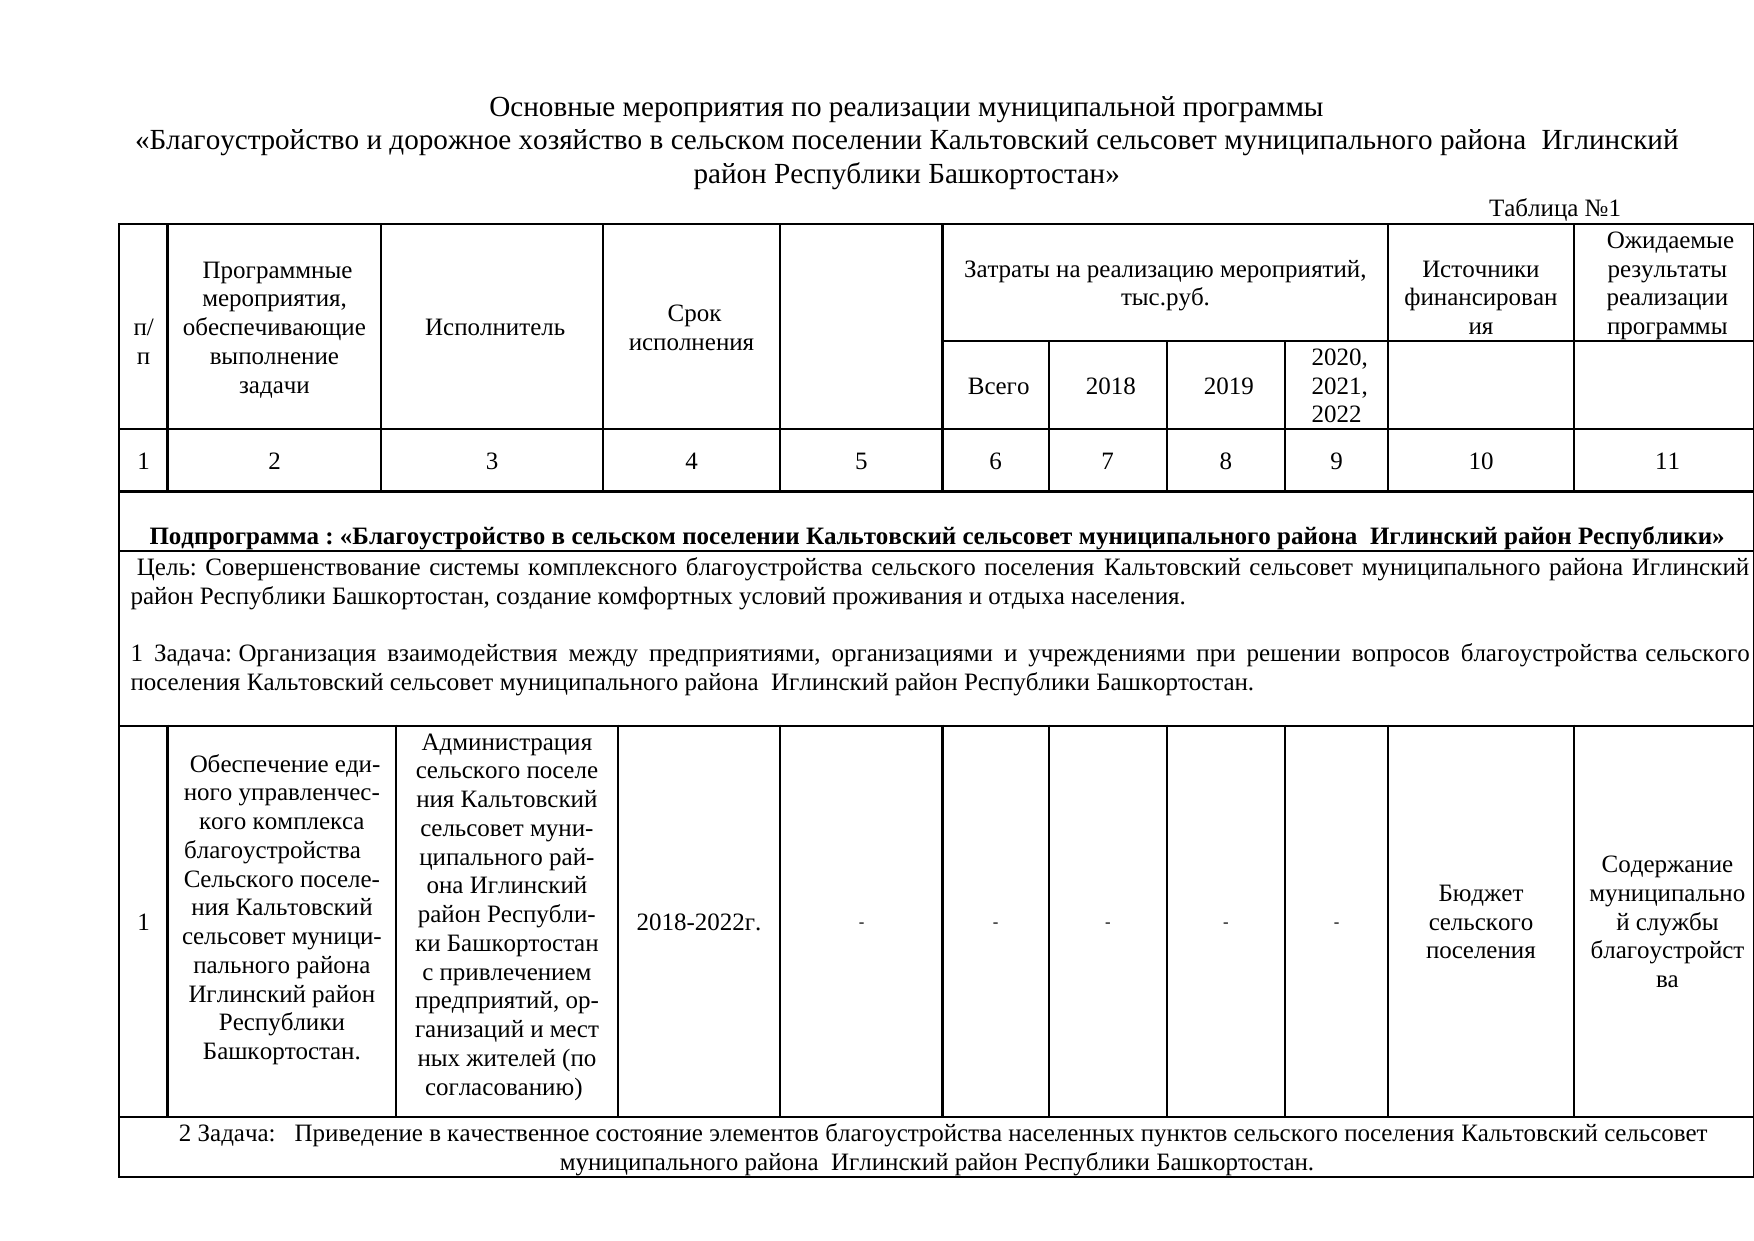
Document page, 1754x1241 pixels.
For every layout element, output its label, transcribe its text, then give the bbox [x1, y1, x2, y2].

table_cell [1389, 342, 1573, 428]
table_cell 1 [120, 430, 166, 490]
table_cell 2 Задача: Приведение в качественное состояние элементов благоустройства населенных пунктов сельского поселения Кальтовский сельсовет муниципального района Иглинский район Республики Башкортостан. [120, 1118, 1753, 1176]
table_header Исполнитель [382, 225, 602, 428]
table_cell Всего [944, 342, 1048, 428]
table_cell 5 [781, 430, 941, 490]
table_header п/п [120, 225, 166, 428]
table_cell 2 [169, 430, 380, 490]
table_cell Обеспечение еди- ного управленчес- кого комплекса благоустройства Сельского поселе- ния Кальтовский сельсовет муници- пального района Иглинский район Республики Башкортостан. [169, 727, 395, 1116]
table_cell 7 [1050, 430, 1166, 490]
table_cell Подпрограмма : «Благоустройство в сельском поселении Кальтовский сельсовет муниципального района Иглинский район Республики» [120, 493, 1753, 550]
table_cell - [781, 727, 941, 1116]
table_cell 11 [1575, 430, 1753, 490]
table_header Затраты на реализацию мероприятий, тыс.руб. [944, 225, 1387, 340]
table_cell 6 [944, 430, 1048, 490]
table_cell - [1286, 727, 1387, 1116]
table_cell Содержание муниципальной службы благоустройства [1575, 727, 1753, 1116]
table_cell Бюджет сельского поселения [1389, 727, 1573, 1116]
text Таблица №1 [118, 189, 1695, 223]
table_header Источники финансирования [1389, 225, 1573, 340]
table_cell 4 [604, 430, 779, 490]
table_cell 9 [1286, 430, 1387, 490]
table_cell 2018 [1050, 342, 1166, 428]
text Основные мероприятия по реализации муниципальной программы [118, 89, 1695, 122]
table_cell 2018-2022г. [619, 727, 779, 1116]
table_header Программные мероприятия, обеспечивающие выполнение задачи [169, 225, 380, 428]
table_cell - [1050, 727, 1166, 1116]
table_cell Администрация сельского поселе ния Кальтовский сельсовет муни- ципального рай- она Иглинский район Республи- ки Башкортостан с привлечением предприятий, ор- ганизаций и мест ных жителей (по согласованию) [397, 727, 617, 1116]
table_cell 10 [1389, 430, 1573, 490]
table_cell 3 [382, 430, 602, 490]
table_cell 2019 [1168, 342, 1284, 428]
table_header Срок исполнения [604, 225, 779, 428]
table_cell - [944, 727, 1048, 1116]
table_cell Цель: Совершенствование системы комплексного благоустройства сельского поселения Кальтовский сельсовет муниципального района Иглинский район Республики Башкортостан, создание комфортных условий проживания и отдыха населения. 1 Задача: Организация взаимодействия между предприятиями, организациями и учреждениями при решении вопросов благоустройства сельского поселения Кальтовский сельсовет муниципального района Иглинский район Республики Башкортостан. [120, 552, 1753, 724]
table_cell [1575, 342, 1753, 428]
table_cell 1 [120, 727, 166, 1116]
table_header Ожидаемые результаты реализации программы [1575, 225, 1753, 340]
text «Благоустройство и дорожное хозяйство в сельском поселении Кальтовский сельсовет муниципального района Иглинский район Республики Башкортостан» [118, 122, 1695, 189]
table_cell 8 [1168, 430, 1284, 490]
table_cell 2020, 2021, 2022 [1286, 342, 1387, 428]
table_header [781, 225, 941, 428]
table_cell - [1168, 727, 1284, 1116]
